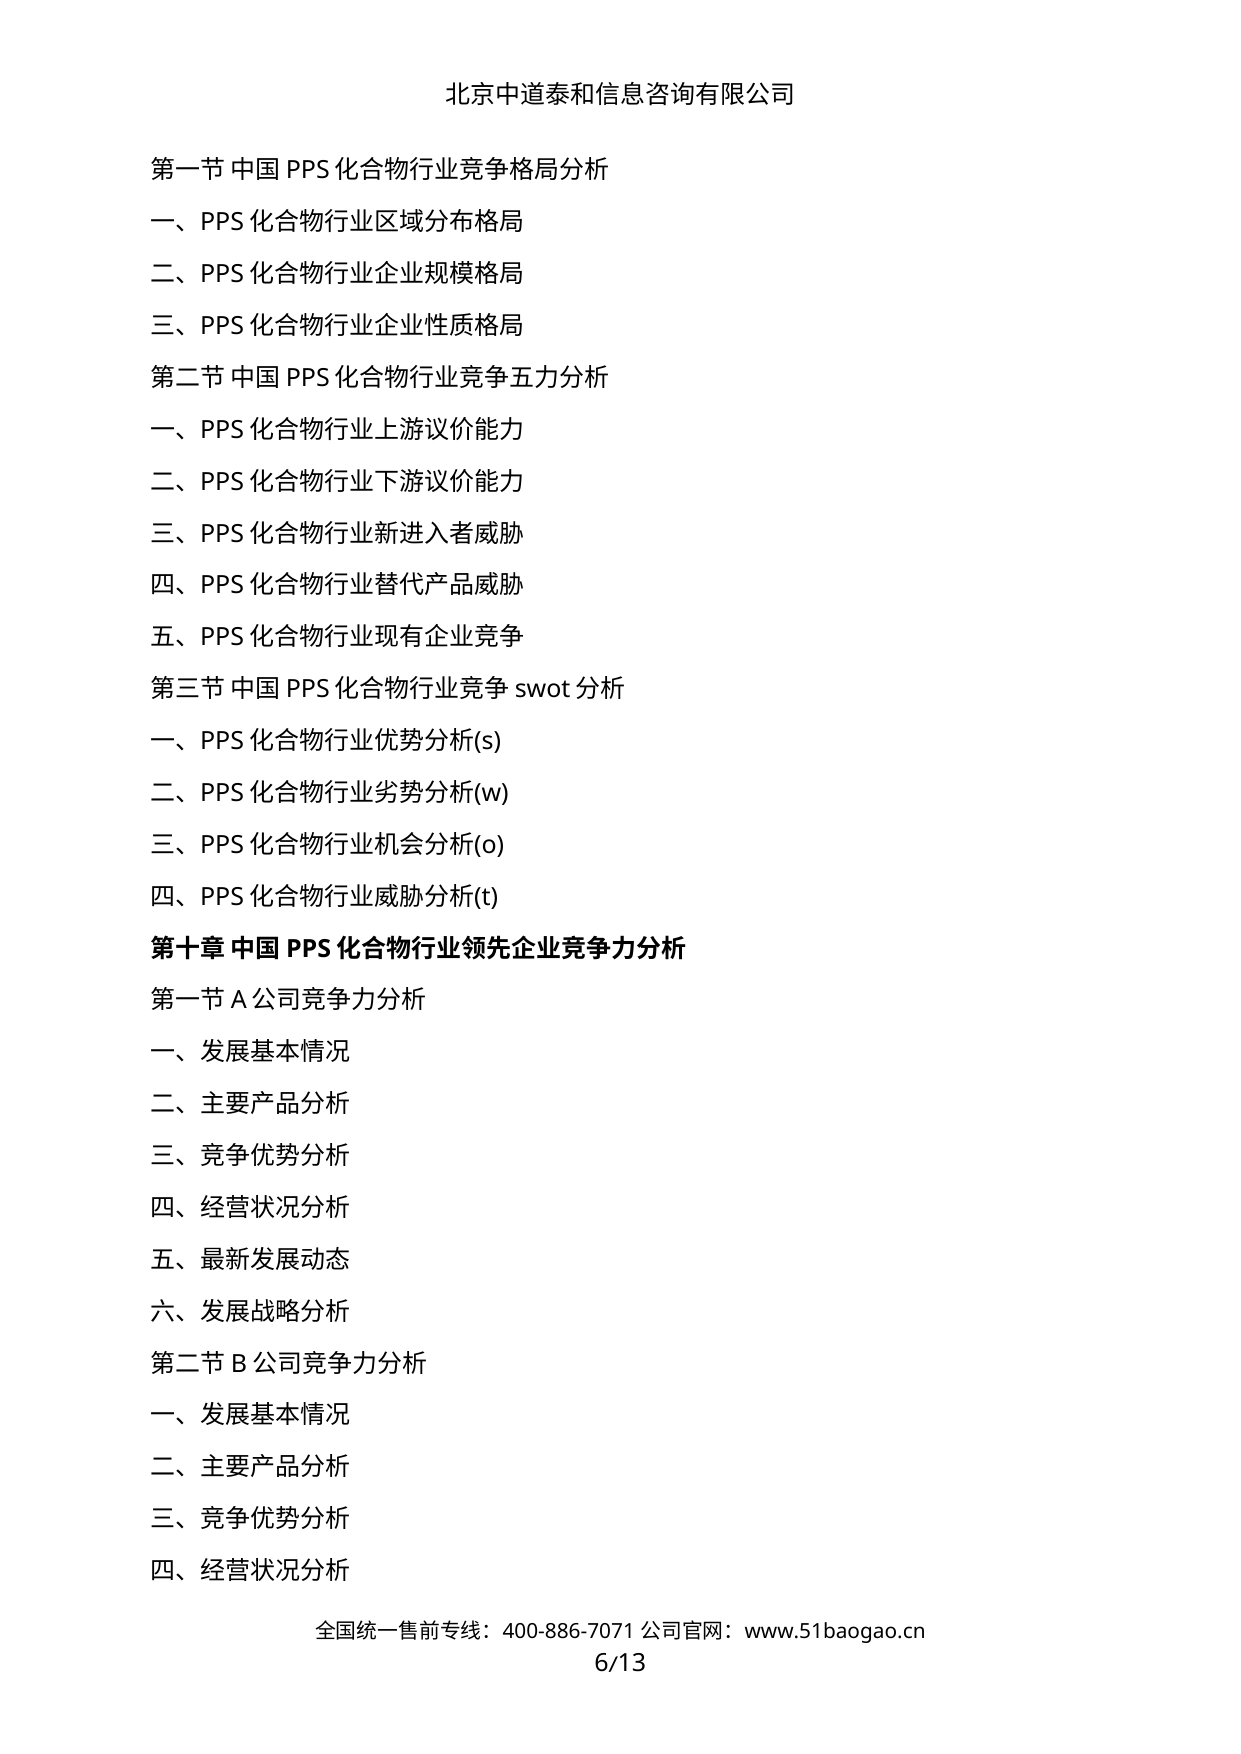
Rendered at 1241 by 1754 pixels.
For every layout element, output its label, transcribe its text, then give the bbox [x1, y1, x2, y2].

text 四、经营状况分析 [150, 1551, 1090, 1587]
text 第二节 B公司竞争力分析 [150, 1343, 1090, 1379]
text 一、发展基本情况 [150, 1395, 1090, 1431]
text 二、主要产品分析 [150, 1084, 1090, 1120]
text 第三节 中国PPS化合物行业竞争swot分析 [150, 669, 1090, 705]
text 三、PPS化合物行业机会分析(o) [150, 824, 1090, 861]
text 一、发展基本情况 [150, 1032, 1090, 1068]
text 第一节 中国PPS化合物行业竞争格局分析 [150, 150, 1090, 186]
text 二、PPS化合物行业企业规模格局 [150, 254, 1090, 290]
text 五、PPS化合物行业现有企业竞争 [150, 617, 1090, 653]
text 一、PPS化合物行业上游议价能力 [150, 409, 1090, 446]
text 第一节 A公司竞争力分析 [150, 980, 1090, 1016]
text 四、经营状况分析 [150, 1187, 1090, 1224]
text 三、PPS化合物行业企业性质格局 [150, 306, 1090, 342]
text 一、PPS化合物行业优势分析(s) [150, 721, 1090, 757]
text 一、PPS化合物行业区域分布格局 [150, 202, 1090, 238]
text 三、竞争优势分析 [150, 1136, 1090, 1172]
text 五、最新发展动态 [150, 1239, 1090, 1276]
text 第十章 中国PPS化合物行业领先企业竞争力分析 [150, 928, 1090, 964]
text 四、PPS化合物行业威胁分析(t) [150, 876, 1090, 912]
text 六、发展战略分析 [150, 1291, 1090, 1327]
text 二、PPS化合物行业下游议价能力 [150, 461, 1090, 497]
text 二、PPS化合物行业劣势分析(w) [150, 772, 1090, 809]
text 三、竞争优势分析 [150, 1499, 1090, 1535]
text 第二节 中国PPS化合物行业竞争五力分析 [150, 357, 1090, 394]
text 二、主要产品分析 [150, 1447, 1090, 1483]
text 三、PPS化合物行业新进入者威胁 [150, 513, 1090, 549]
text 四、PPS化合物行业替代产品威胁 [150, 565, 1090, 601]
